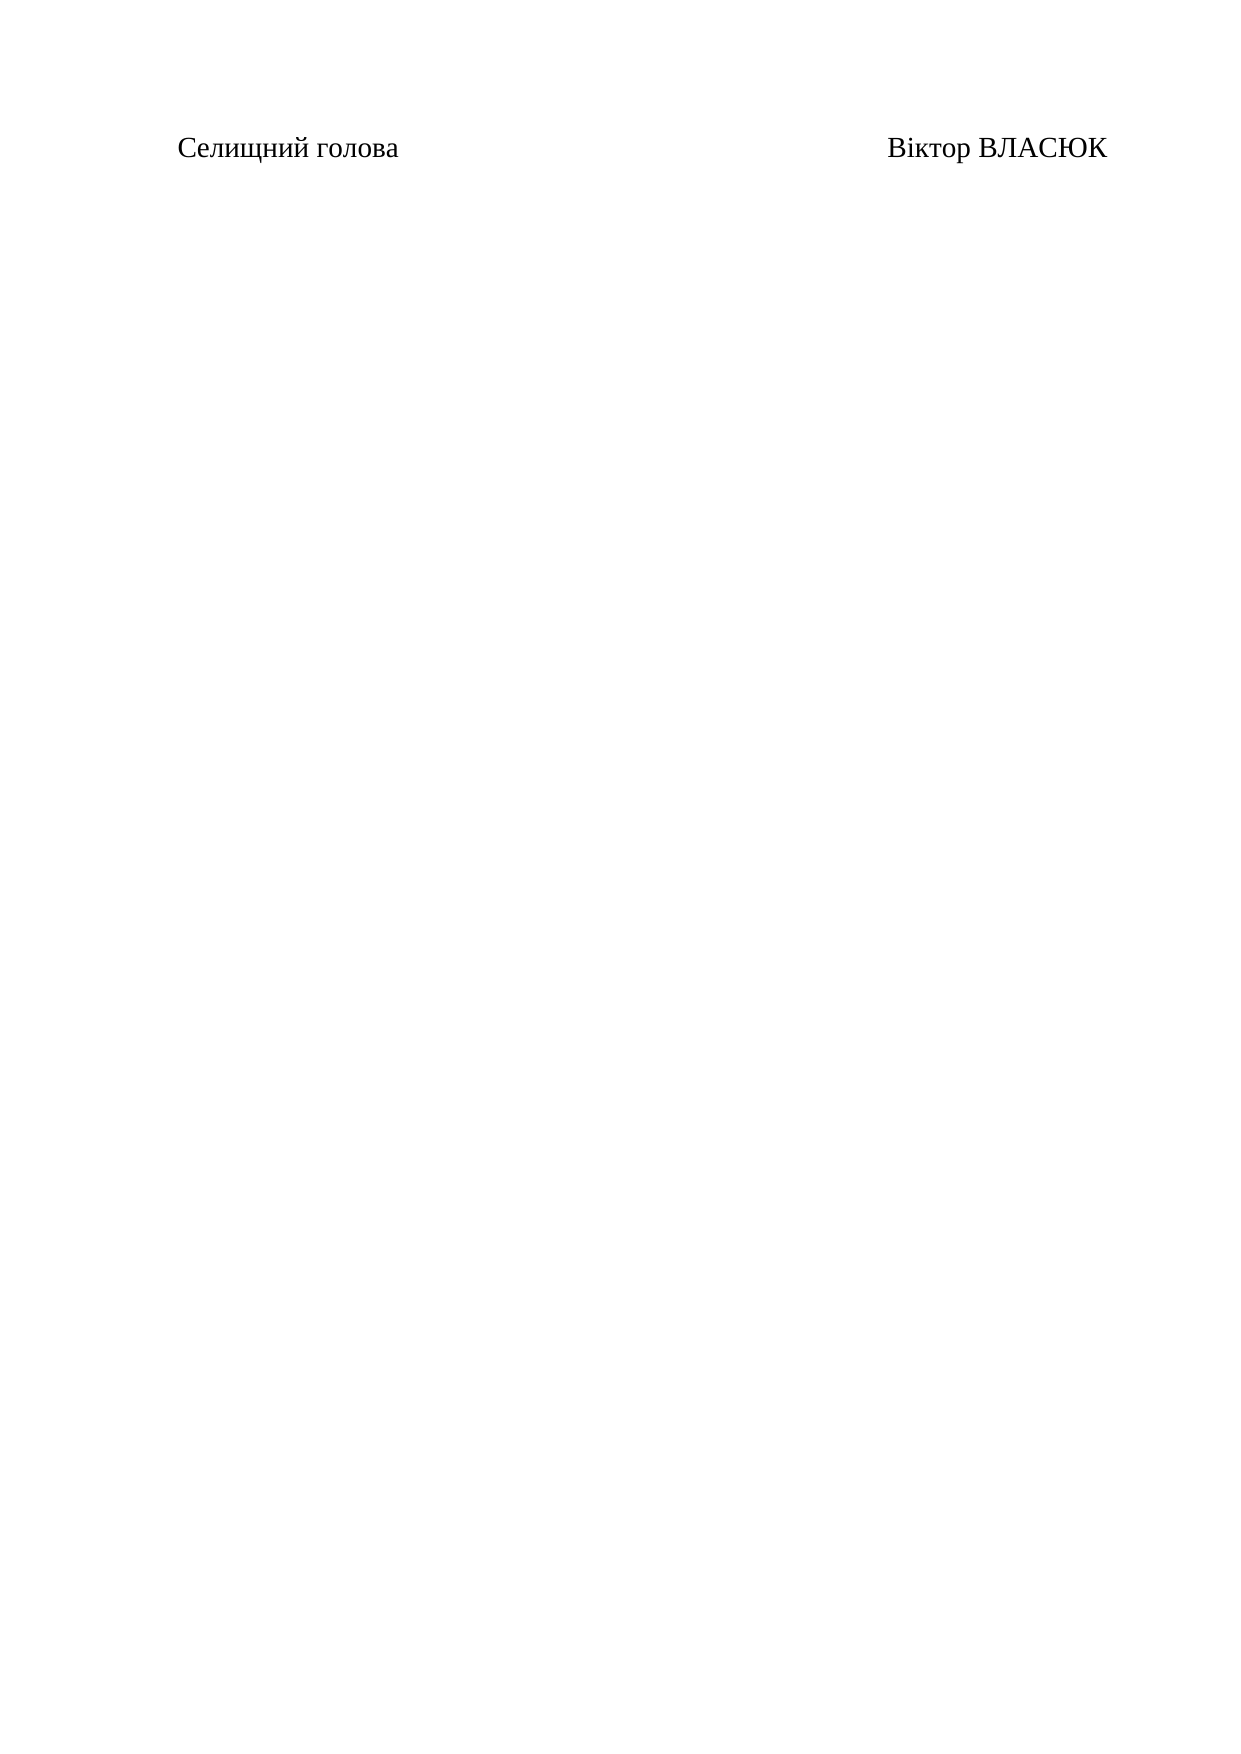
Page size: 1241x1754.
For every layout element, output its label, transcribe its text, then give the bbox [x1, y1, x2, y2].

text Селищний голова Віктор ВЛАСЮК [177, 130, 1196, 164]
